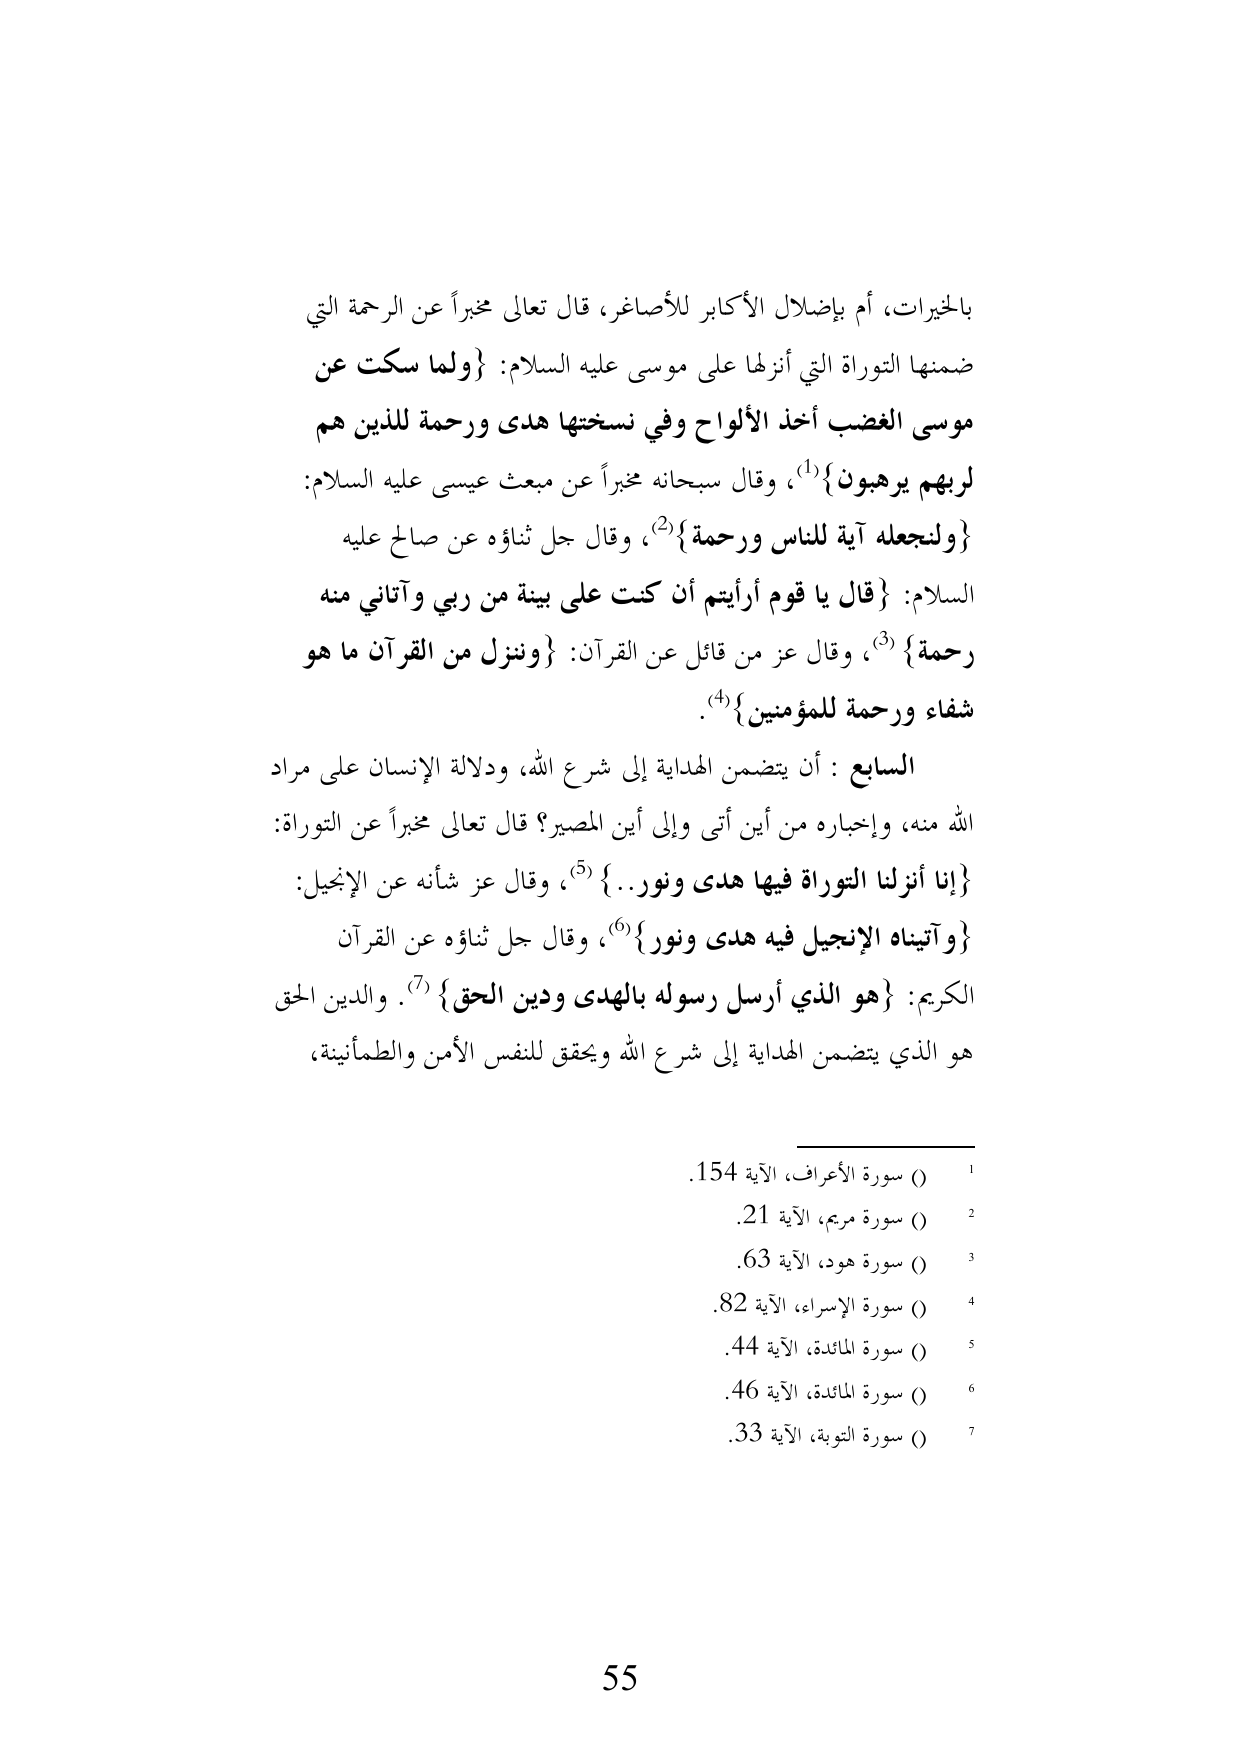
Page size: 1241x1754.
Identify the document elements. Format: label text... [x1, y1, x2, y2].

text السابع : أن يتضمن الهداية إلى شرع الله، ودلالة الإنسان على مراد الله منه، وإخباره من أين أتى وإلى أين المصير؟ قال تعالى مخبراً عن التوراة: {إنا أنزلنا التوراة فيها هدى ونور..} ()، وقال عز شأنه عن الإنجيل: {وآتيناه الإنجيل فيه هدى ونور}()، وقال جل ثناؤه عن القرآن الكريم: {هو الذي أرسل رسوله بالهدى ودين الحق} (). والدين الحق هو الذي يتضمن الهداية إلى شرع الله ويحقق للنفس الأمن والطمأنينة، حيث يدفع عنها كل وسوسة، ويجيب عن كل تساؤل، ويُبين عن كل مشكل. [266, 739, 974, 1081]
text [266, 281, 974, 739]
